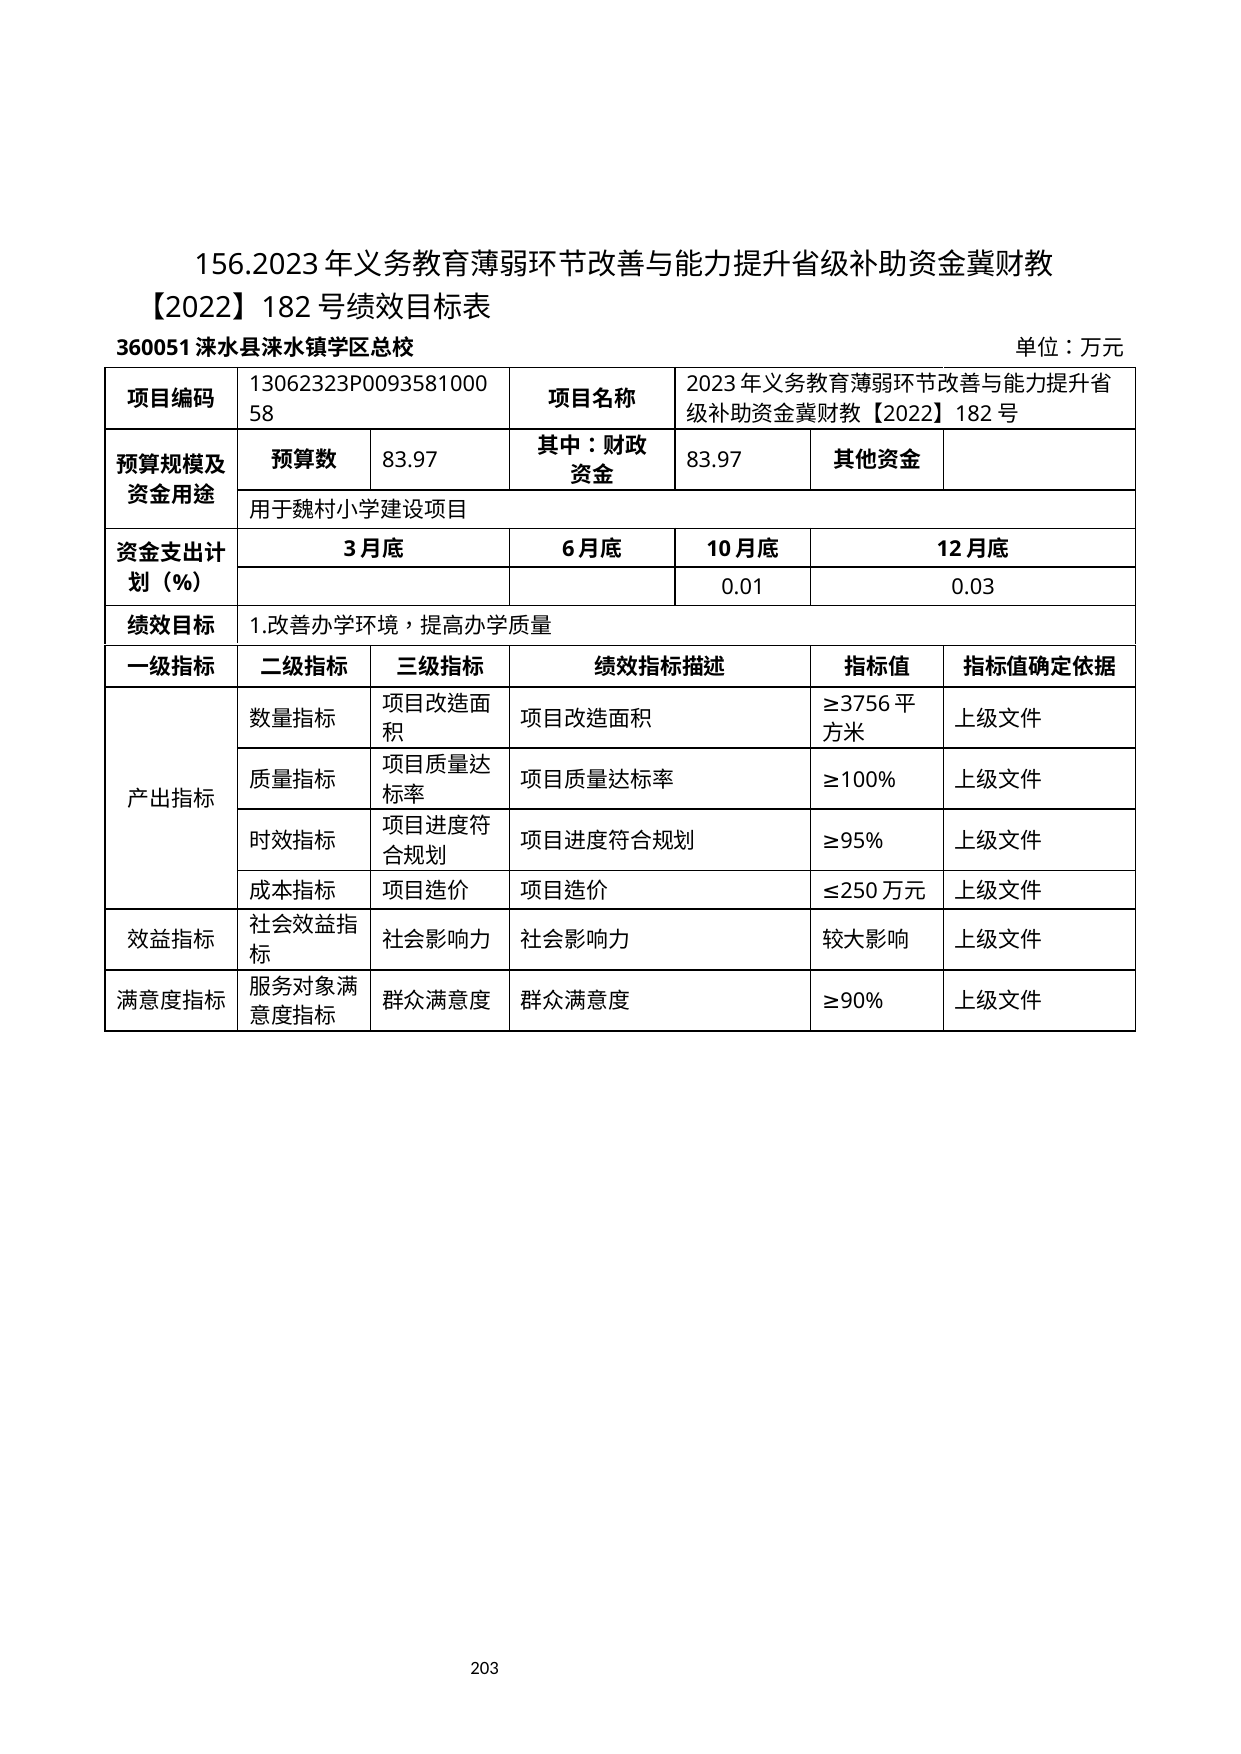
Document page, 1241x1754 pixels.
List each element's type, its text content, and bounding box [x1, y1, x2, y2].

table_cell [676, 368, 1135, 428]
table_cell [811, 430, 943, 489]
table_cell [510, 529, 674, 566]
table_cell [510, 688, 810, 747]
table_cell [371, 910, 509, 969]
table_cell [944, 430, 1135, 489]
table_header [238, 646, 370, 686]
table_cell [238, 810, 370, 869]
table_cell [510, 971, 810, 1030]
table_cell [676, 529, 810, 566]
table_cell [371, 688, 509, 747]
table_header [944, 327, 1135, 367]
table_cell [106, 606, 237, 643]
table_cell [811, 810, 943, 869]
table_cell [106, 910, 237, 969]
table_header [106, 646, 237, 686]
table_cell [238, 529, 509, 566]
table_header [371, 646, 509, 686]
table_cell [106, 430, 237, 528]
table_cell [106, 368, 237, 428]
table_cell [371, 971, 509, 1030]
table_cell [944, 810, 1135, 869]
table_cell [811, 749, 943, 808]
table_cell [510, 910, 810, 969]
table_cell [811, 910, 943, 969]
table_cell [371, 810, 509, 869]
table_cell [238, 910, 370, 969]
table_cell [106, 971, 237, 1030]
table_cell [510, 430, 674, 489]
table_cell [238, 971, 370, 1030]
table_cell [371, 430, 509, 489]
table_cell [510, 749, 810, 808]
text 156.2023年义务教育薄弱环节改善与能力提升省级补助资金冀财教【2022】182号绩效目标表 [136, 241, 1104, 326]
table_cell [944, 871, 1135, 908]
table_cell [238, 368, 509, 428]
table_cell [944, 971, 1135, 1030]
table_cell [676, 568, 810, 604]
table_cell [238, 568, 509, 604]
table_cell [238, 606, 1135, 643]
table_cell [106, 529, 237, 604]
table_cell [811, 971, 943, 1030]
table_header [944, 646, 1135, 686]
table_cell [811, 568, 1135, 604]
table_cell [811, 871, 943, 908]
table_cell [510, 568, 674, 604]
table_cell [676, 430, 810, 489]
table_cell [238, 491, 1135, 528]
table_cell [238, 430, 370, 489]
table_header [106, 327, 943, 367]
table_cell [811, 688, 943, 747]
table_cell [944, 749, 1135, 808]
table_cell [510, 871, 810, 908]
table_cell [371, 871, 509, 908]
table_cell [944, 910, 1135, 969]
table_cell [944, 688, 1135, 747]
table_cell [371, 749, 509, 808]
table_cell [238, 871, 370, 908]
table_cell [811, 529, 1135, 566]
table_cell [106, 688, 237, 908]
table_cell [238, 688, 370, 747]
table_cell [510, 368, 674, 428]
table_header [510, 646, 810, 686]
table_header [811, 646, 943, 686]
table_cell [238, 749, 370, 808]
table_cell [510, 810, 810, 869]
